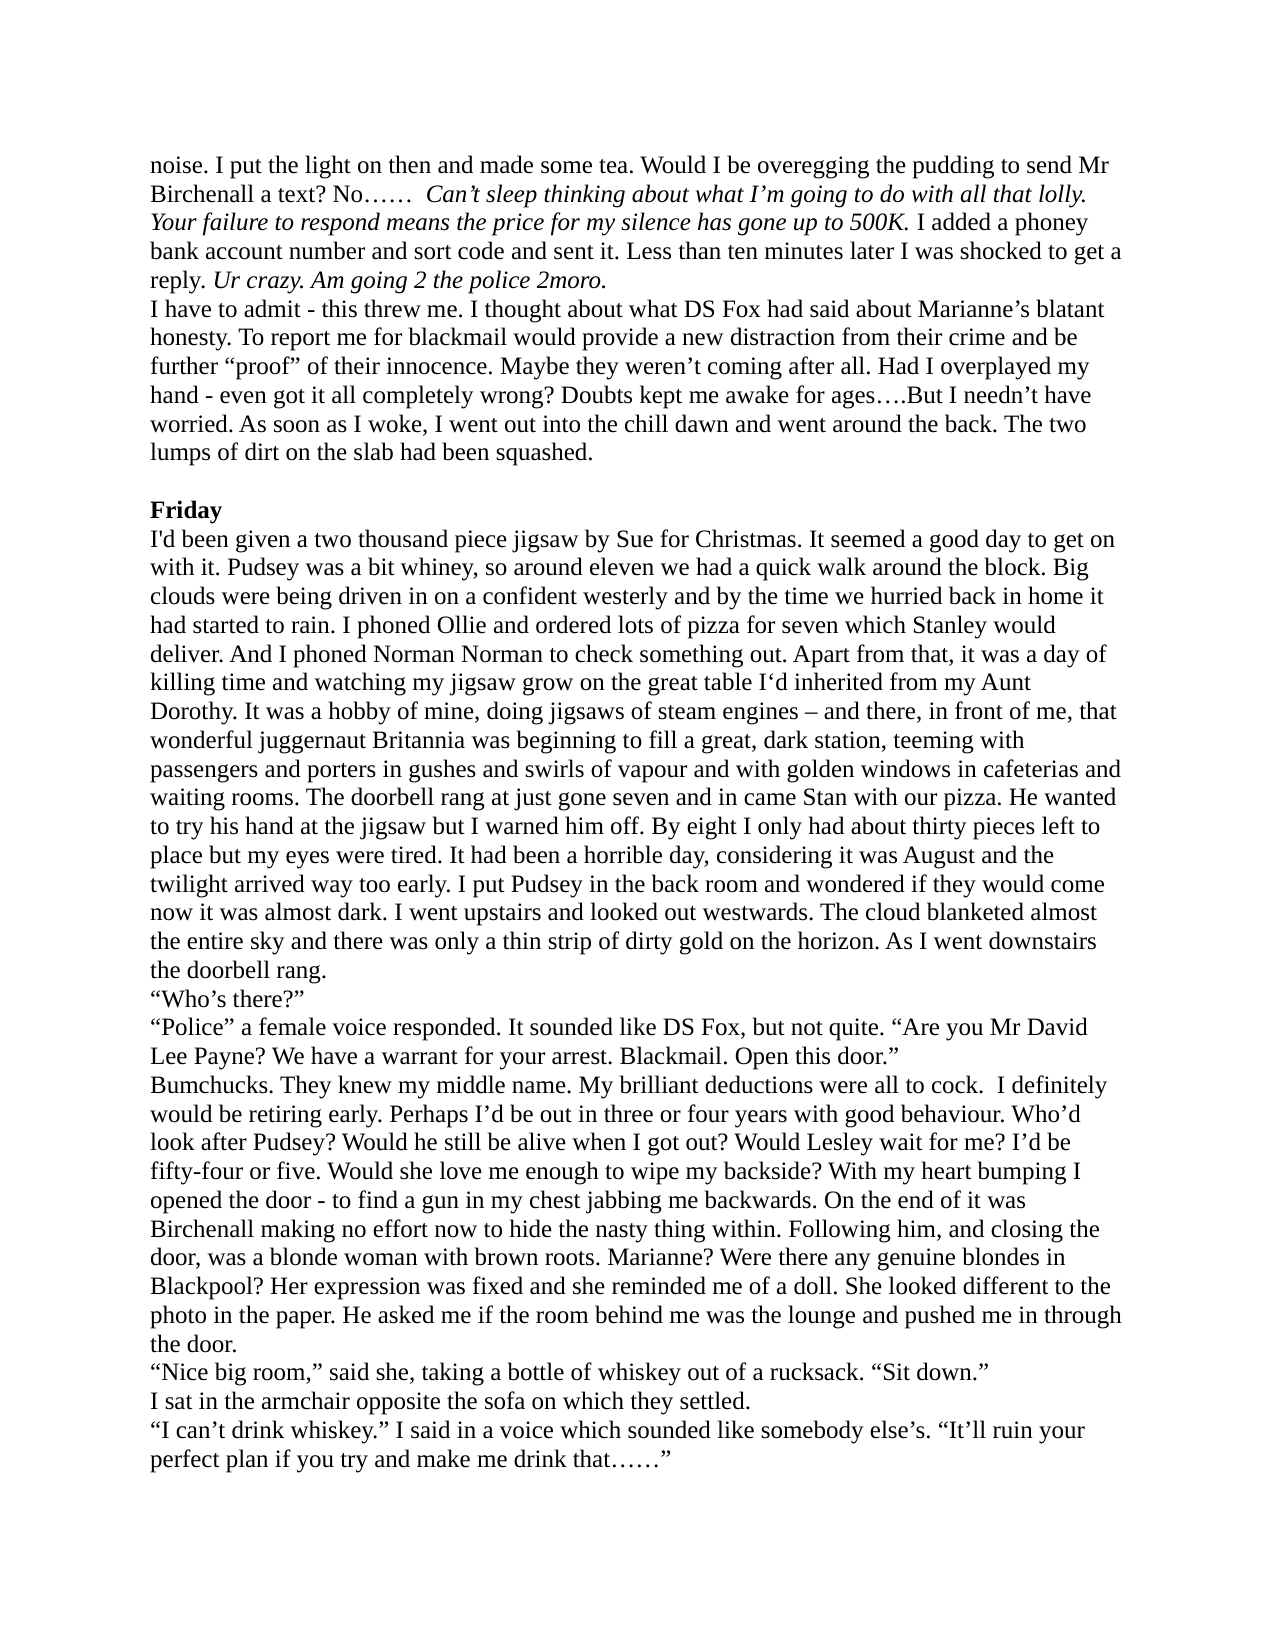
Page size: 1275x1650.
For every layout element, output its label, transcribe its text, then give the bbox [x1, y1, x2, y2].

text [150, 150, 1125, 294]
text I sat in the armchair opposite the sofa on which they settled. [150, 1386, 1125, 1415]
text I have to admit - this threw me. I thought about what DS Fox had said about Marianne’s blatant honesty. To report me for blackmail would provide a new distraction from their crime and be further “proof” of their innocence. Maybe they weren’t coming after all. Had I overplayed my hand - even got it all completely wrong? Doubts kept me awake for ages….But I needn’t have worried. As soon as I woke, I went out into the chill dawn and went around the back. The two lumps of dirt on the slab had been squashed. [150, 294, 1125, 466]
text Bumchucks. They knew my middle name. My brilliant deductions were all to cock. I definitely would be retiring early. Perhaps I’d be out in three or four years with good behaviour. Who’d look after Pudsey? Would he still be alive when I got out? Would Lesley wait for me? I’d be fifty-four or five. Would she love me enough to wipe my backside? With my heart bumping I opened the door - to find a gun in my chest jabbing me backwards. On the end of it was Birchenall making no effort now to hide the nasty thing within. Following him, and closing the door, was a blonde woman with brown roots. Marianne? Were there any genuine blondes in Blackpool? Her expression was fixed and she reminded me of a doll. She looked different to the photo in the paper. He asked me if the room behind me was the lounge and pushed me in through the door. [150, 1070, 1125, 1357]
text “I can’t drink whiskey.” I said in a voice which sounded like somebody else’s. “It’ll ruin your perfect plan if you try and make me drink that……” [150, 1415, 1125, 1472]
text Friday [150, 495, 1125, 524]
text “Nice big room,” said she, taking a bottle of whiskey out of a rucksack. “Sit down.” [150, 1357, 1125, 1386]
text I'd been given a two thousand piece jigsaw by Sue for Christmas. It seemed a good day to get on with it. Pudsey was a bit whiney, so around eleven we had a quick walk around the block. Big clouds were being driven in on a confident westerly and by the time we hurried back in home it had started to rain. I phoned Ollie and ordered lots of pizza for seven which Stanley would deliver. And I phoned Norman Norman to check something out. Apart from that, it was a day of killing time and watching my jigsaw grow on the great table I‘d inherited from my Aunt Dorothy. It was a hobby of mine, doing jigsaws of steam engines – and there, in front of me, that wonderful juggernaut Britannia was beginning to fill a great, dark station, teeming with passengers and porters in gushes and swirls of vapour and with golden windows in cafeterias and waiting rooms. The doorbell rang at just gone seven and in came Stan with our pizza. He wanted to try his hand at the jigsaw but I warned him off. By eight I only had about thirty pieces left to place but my eyes were tired. It had been a horrible day, considering it was August and the twilight arrived way too early. I put Pudsey in the back room and wondered if they would come now it was almost dark. I went upstairs and looked out westwards. The cloud blanketed almost the entire sky and there was only a thin strip of dirty gold on the horizon. As I went downstairs the doorbell rang. [150, 524, 1125, 984]
text “Police” a female voice responded. It sounded like DS Fox, but not quite. “Are you Mr David Lee Payne? We have a warrant for your arrest. Blackmail. Open this door.” [150, 1012, 1125, 1070]
text “Who’s there?” [150, 984, 1125, 1012]
